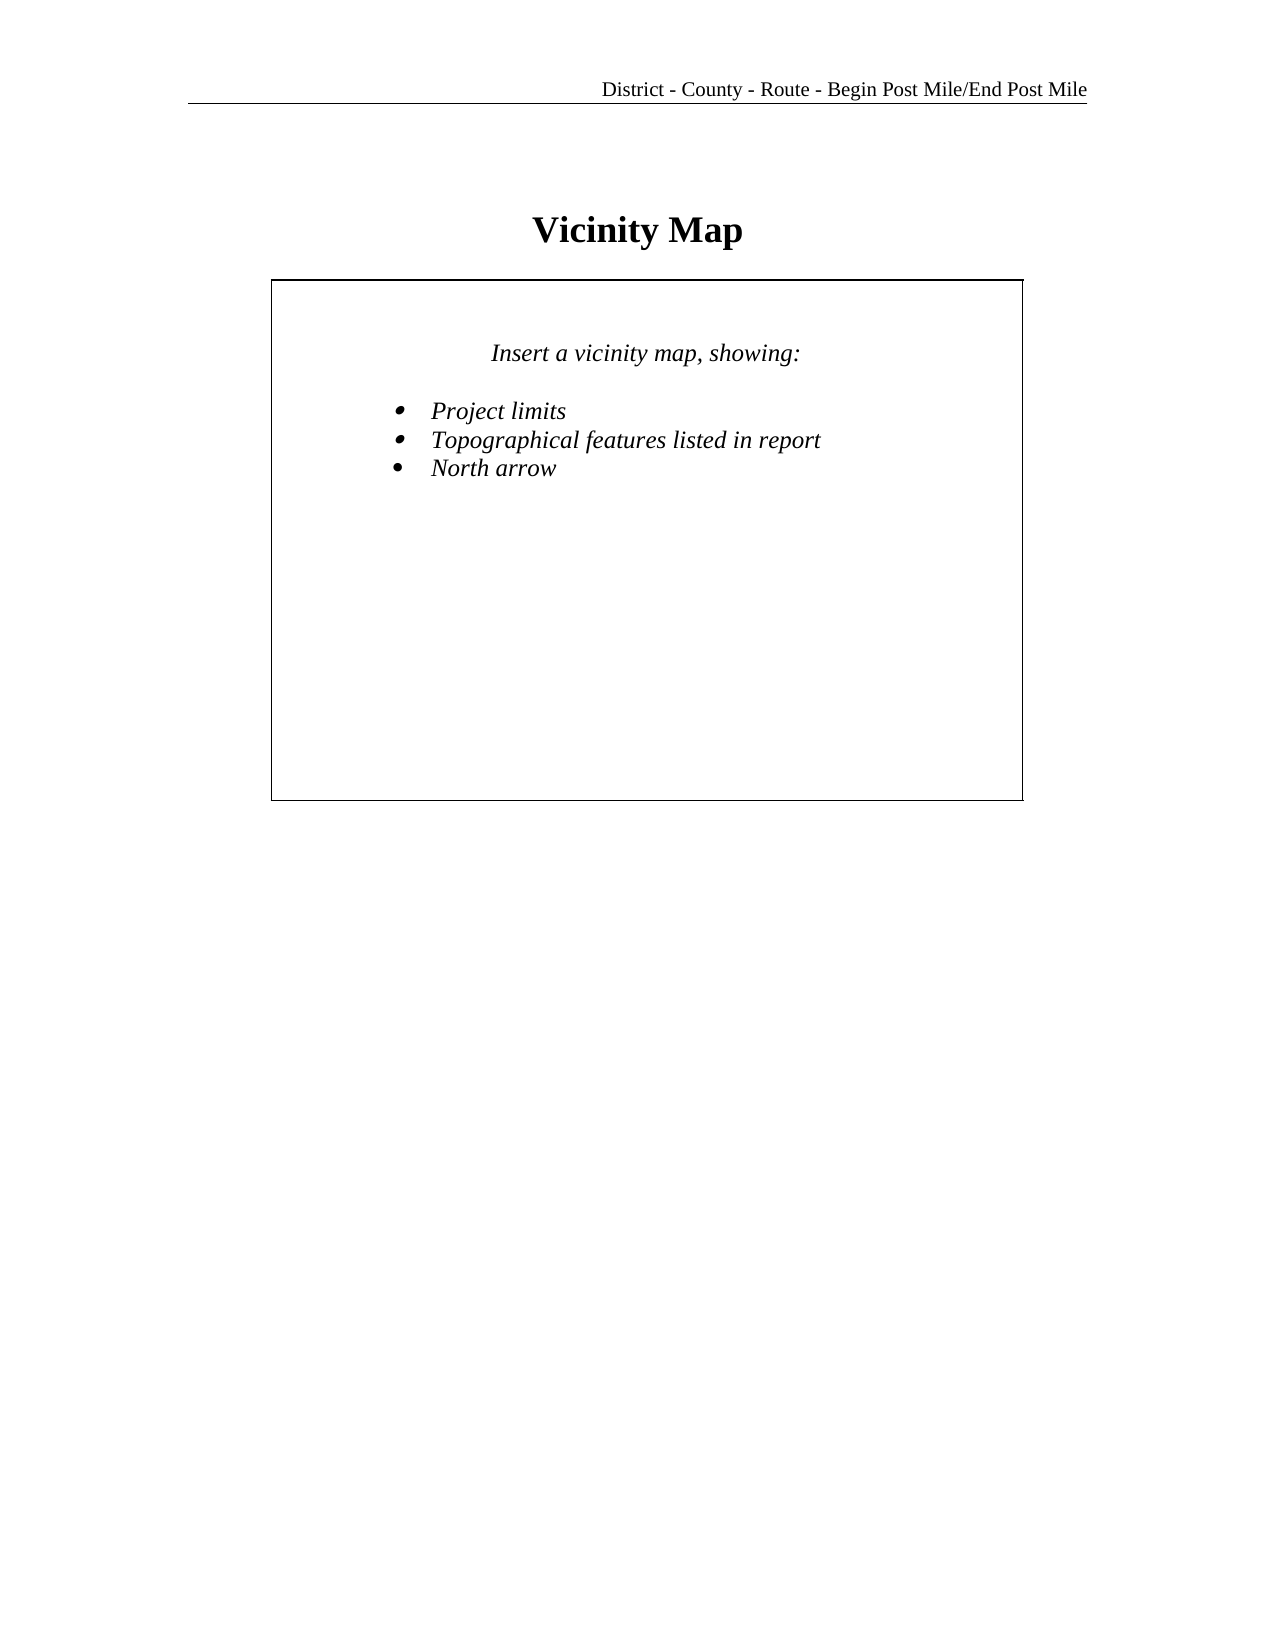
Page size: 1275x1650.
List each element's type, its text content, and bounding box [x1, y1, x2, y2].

text Vicinity Map [187, 207, 1087, 251]
table_header Insert a vicinity map, showing: Project limits Topographical features listed in report North arrow [272, 281, 1022, 799]
